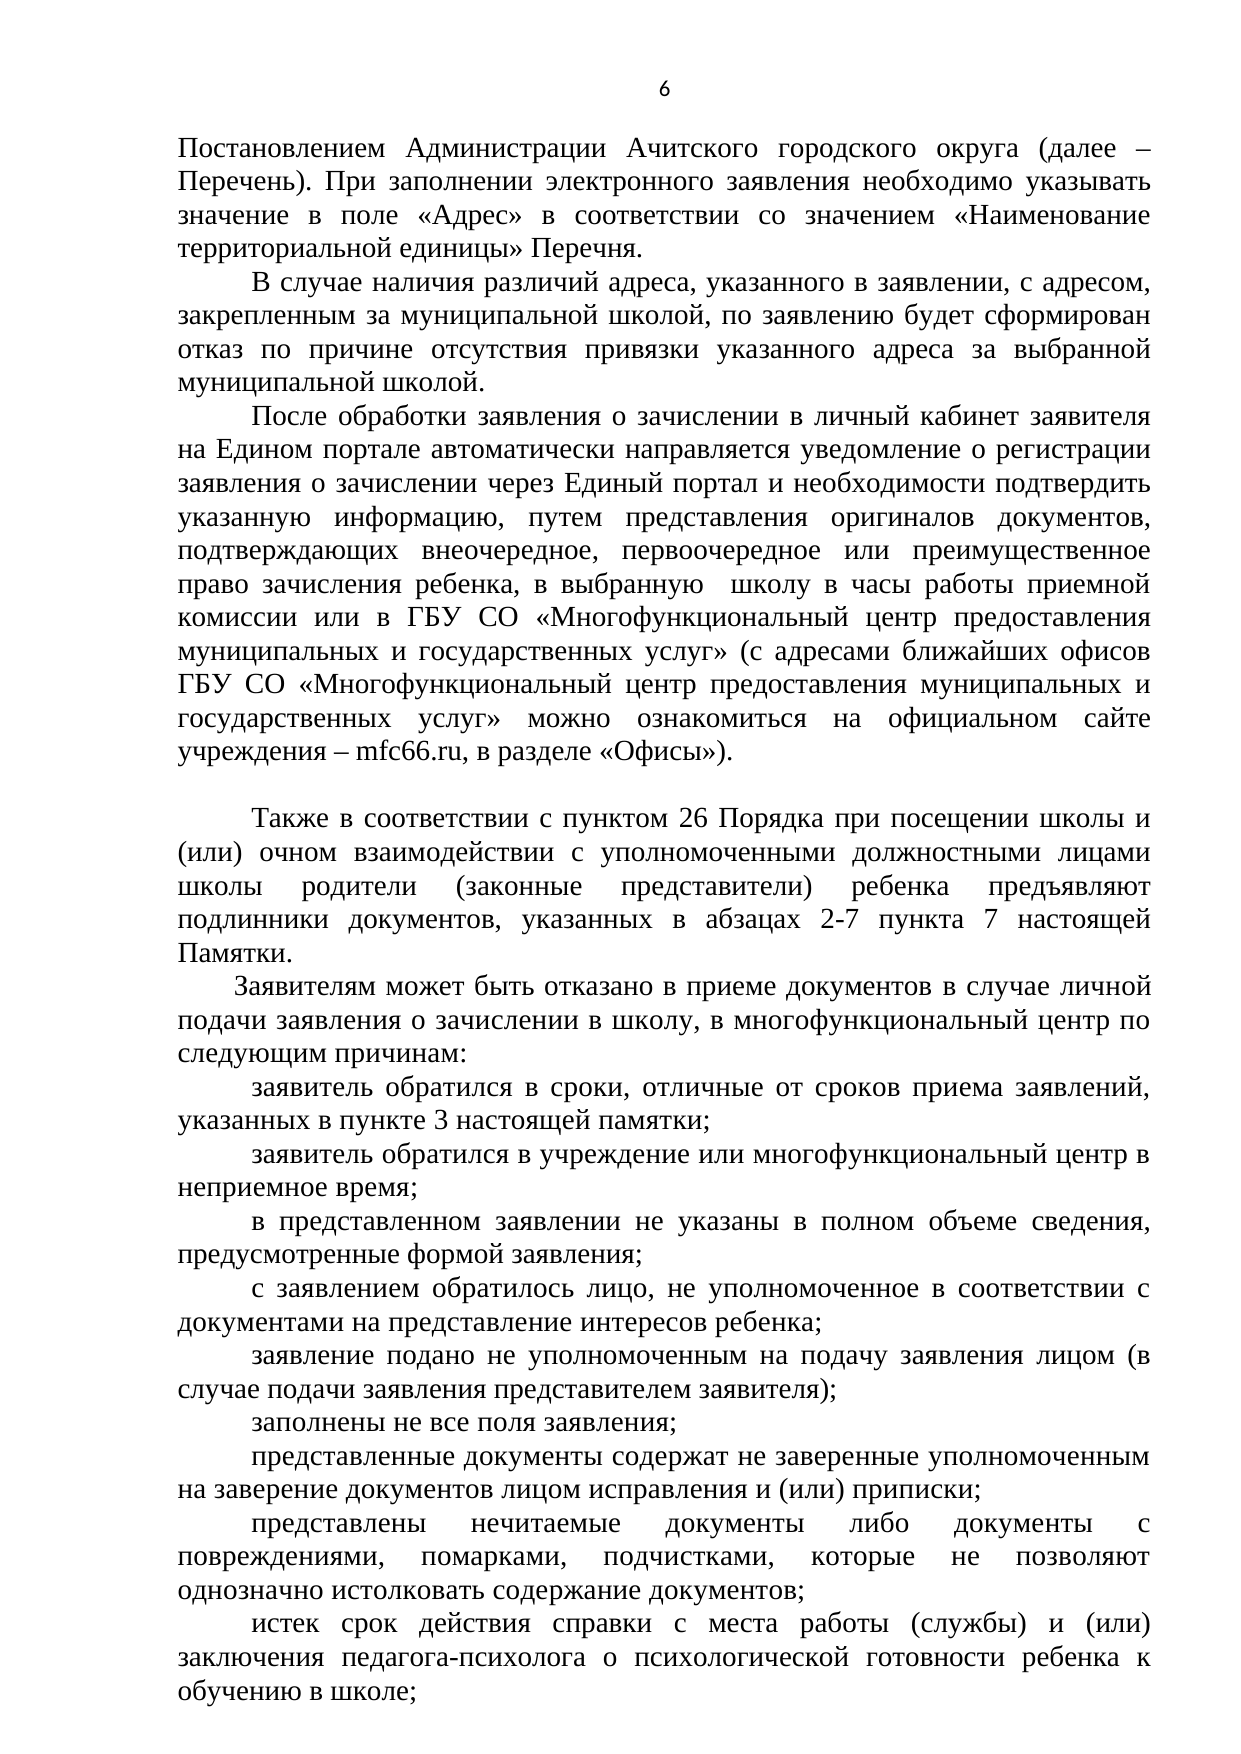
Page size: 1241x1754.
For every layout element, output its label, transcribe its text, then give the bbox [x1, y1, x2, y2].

text Заявителям может быть отказано в приеме документов в случае личной подачи заявления о зачислении в школу, в многофункциональный центр по следующим причинам: [177, 968, 1152, 1069]
text Также в соответствии с пунктом 26 Порядка при посещении школы и (или) очном взаимодействии с уполномоченными должностными лицами школы родители (законные представители) ребенка предъявляют подлинники документов, указанных в абзацах 2-7 пункта 7 настоящей Памятки. [177, 801, 1152, 968]
text заполнены не все поля заявления; [177, 1404, 1152, 1438]
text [177, 130, 1152, 264]
text в представленном заявлении не указаны в полном объеме сведения, предусмотренные формой заявления; [177, 1203, 1152, 1270]
text заявитель обратился в учреждение или многофункциональный центр в неприемное время; [177, 1136, 1152, 1203]
text истек срок действия справки с места работы (службы) и (или) заключения педагога-психолога о психологической готовности ребенка к обучению в школе; [177, 1606, 1152, 1706]
text заявление подано не уполномоченным на подачу заявления лицом (в случае подачи заявления представителем заявителя); [177, 1337, 1152, 1404]
text После обработки заявления о зачислении в личный кабинет заявителя на Едином портале автоматически направляется уведомление о регистрации заявления о зачислении через Единый портал и необходимости подтвердить указанную информацию, путем представления оригиналов документов, подтверждающих внеочередное, первоочередное или преимущественное право зачисления ребенка, в выбранную школу в часы работы приемной комиссии или в ГБУ СО «Многофункциональный центр предоставления муниципальных и государственных услуг» (с адресами ближайших офисов ГБУ СО «Многофункциональный центр предоставления муниципальных и государственных услуг» можно ознакомиться на официальном сайте учреждения – mfc66.ru, в разделе «Офисы»). [177, 398, 1152, 767]
text с заявлением обратилось лицо, не уполномоченное в соответствии с документами на представление интересов ребенка; [177, 1270, 1152, 1337]
text заявитель обратился в сроки, отличные от сроков приема заявлений, указанных в пункте 3 настоящей памятки; [177, 1069, 1152, 1136]
text представлены нечитаемые документы либо документы с повреждениями, помарками, подчистками, которые не позволяют однозначно истолковать содержание документов; [177, 1505, 1152, 1606]
text представленные документы содержат не заверенные уполномоченным на заверение документов лицом исправления и (или) приписки; [177, 1438, 1152, 1505]
text В случае наличия различий адреса, указанного в заявлении, с адресом, закрепленным за муниципальной школой, по заявлению будет сформирован отказ по причине отсутствия привязки указанного адреса за выбранной муниципальной школой. [177, 264, 1152, 398]
